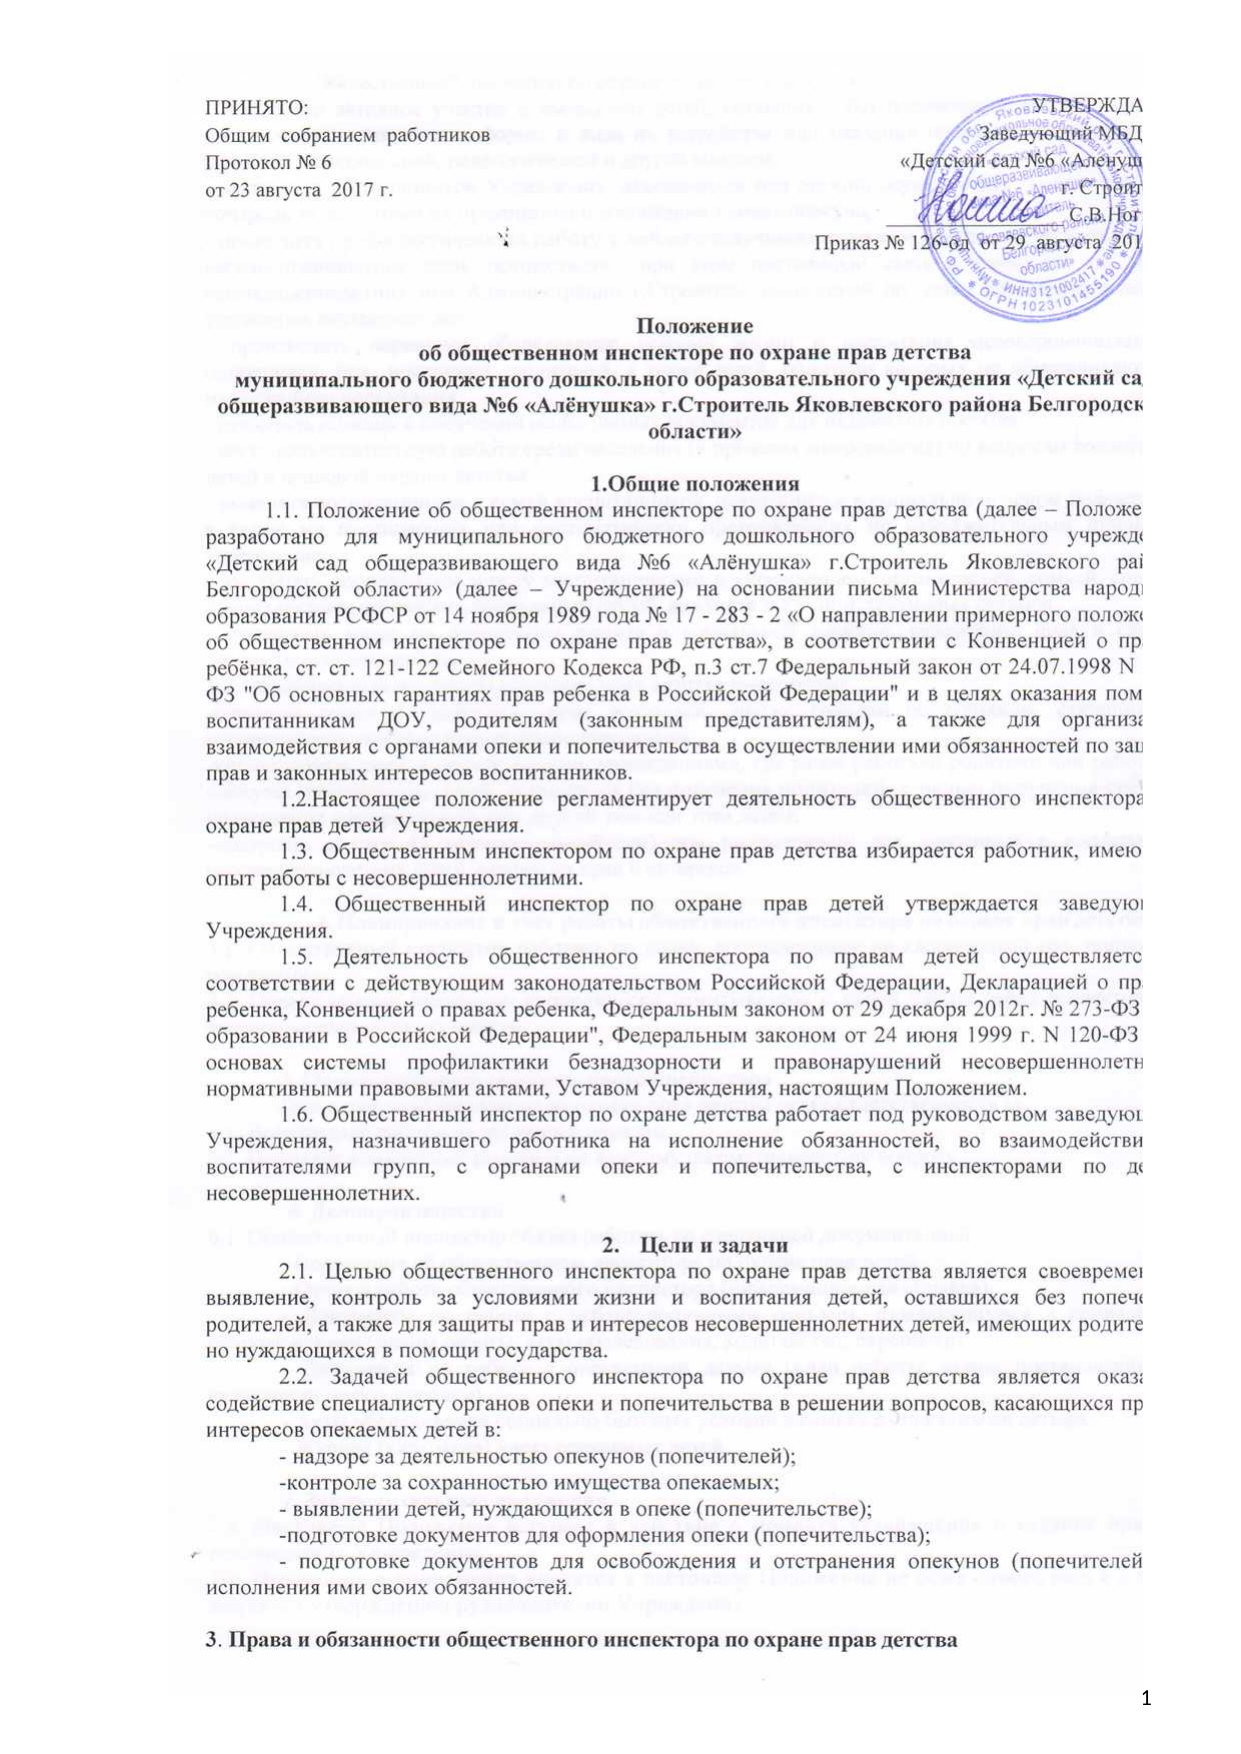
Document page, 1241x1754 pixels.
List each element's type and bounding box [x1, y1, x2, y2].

picture [168, 50, 1143, 1696]
